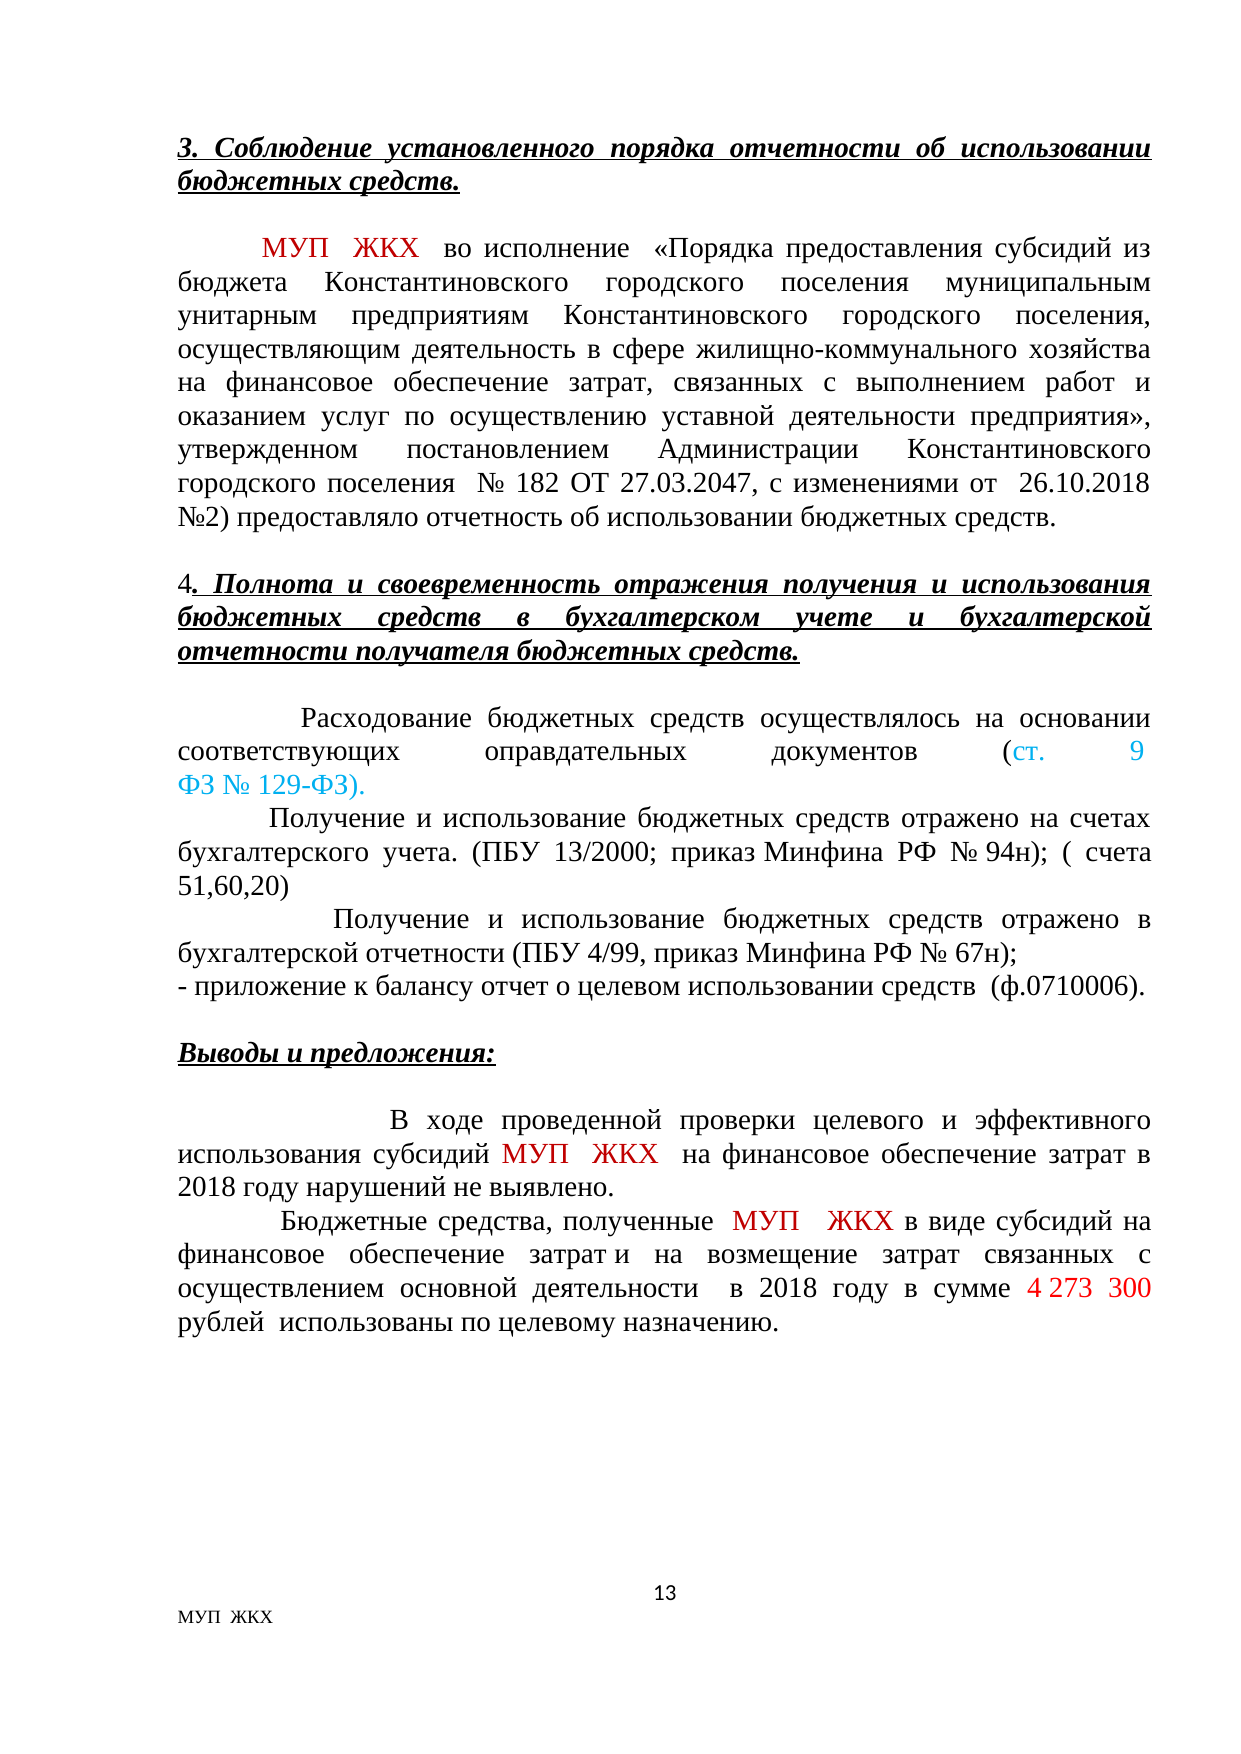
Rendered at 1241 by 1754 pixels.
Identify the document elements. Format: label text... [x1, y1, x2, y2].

text Бюджетные средства, полученные МУП ЖКХ в виде субсидий на финансовое обеспечение затрат и на возмещение затрат связанных с осуществлением основной деятельности в 2018 году в сумме 4 273 300 рублей использованы по целевому назначению. [177, 1203, 1152, 1337]
text МУП ЖКХ во исполнение «Порядка предоставления субсидий из бюджета Константиновского городского поселения муниципальным унитарным предприятиям Константиновского городского поселения, осуществляющим деятельность в сфере жилищно-коммунального хозяйства на финансовое обеспечение затрат, связанных с выполнением работ и оказанием услуг по осуществлению уставной деятельности предприятия», утвержденном постановлением Администрации Константиновского городского поселения № 182 ОТ 27.03.2047, с изменениями от 26.10.2018 №2) предоставляло отчетность об использовании бюджетных средств. [177, 230, 1152, 532]
text - приложение к балансу отчет о целевом использовании средств (ф.0710006). [177, 968, 1152, 1002]
text Расходование бюджетных средств осуществлялось на основании соответствующих оправдательных документов (ст. 9 ФЗ № 129-ФЗ). [177, 700, 1152, 801]
text Получение и использование бюджетных средств отражено в бухгалтерской отчетности (ПБУ 4/99, приказ Минфина РФ № 67н); [177, 901, 1152, 968]
text 3. Соблюдение установленного порядка отчетности об использовании бюджетных средств. [177, 160, 1152, 197]
text Получение и использование бюджетных средств отражено на счетах бухгалтерского учета. (ПБУ 13/2000; приказ Минфина РФ № 94н); ( счета 51,60,20) [177, 801, 1152, 901]
text 3. Соблюдение установленного порядка отчетности об использовании бюджетных средств. [177, 130, 1152, 159]
text 4. Полнота и своевременность отражения получения и использования бюджетных средств в бухгалтерском учете и бухгалтерской отчетности получателя бюджетных средств. [177, 629, 1152, 666]
text В ходе проведенной проверки целевого и эффективного использования субсидий МУП ЖКХ на финансовое обеспечение затрат в 2018 году нарушений не выявлено. [177, 1102, 1152, 1203]
text Выводы и предложения: [177, 1035, 1152, 1069]
text 4. Полнота и своевременность отражения получения и использования бюджетных средств в бухгалтерском учете и бухгалтерской отчетности получателя бюджетных средств. [177, 566, 1152, 628]
